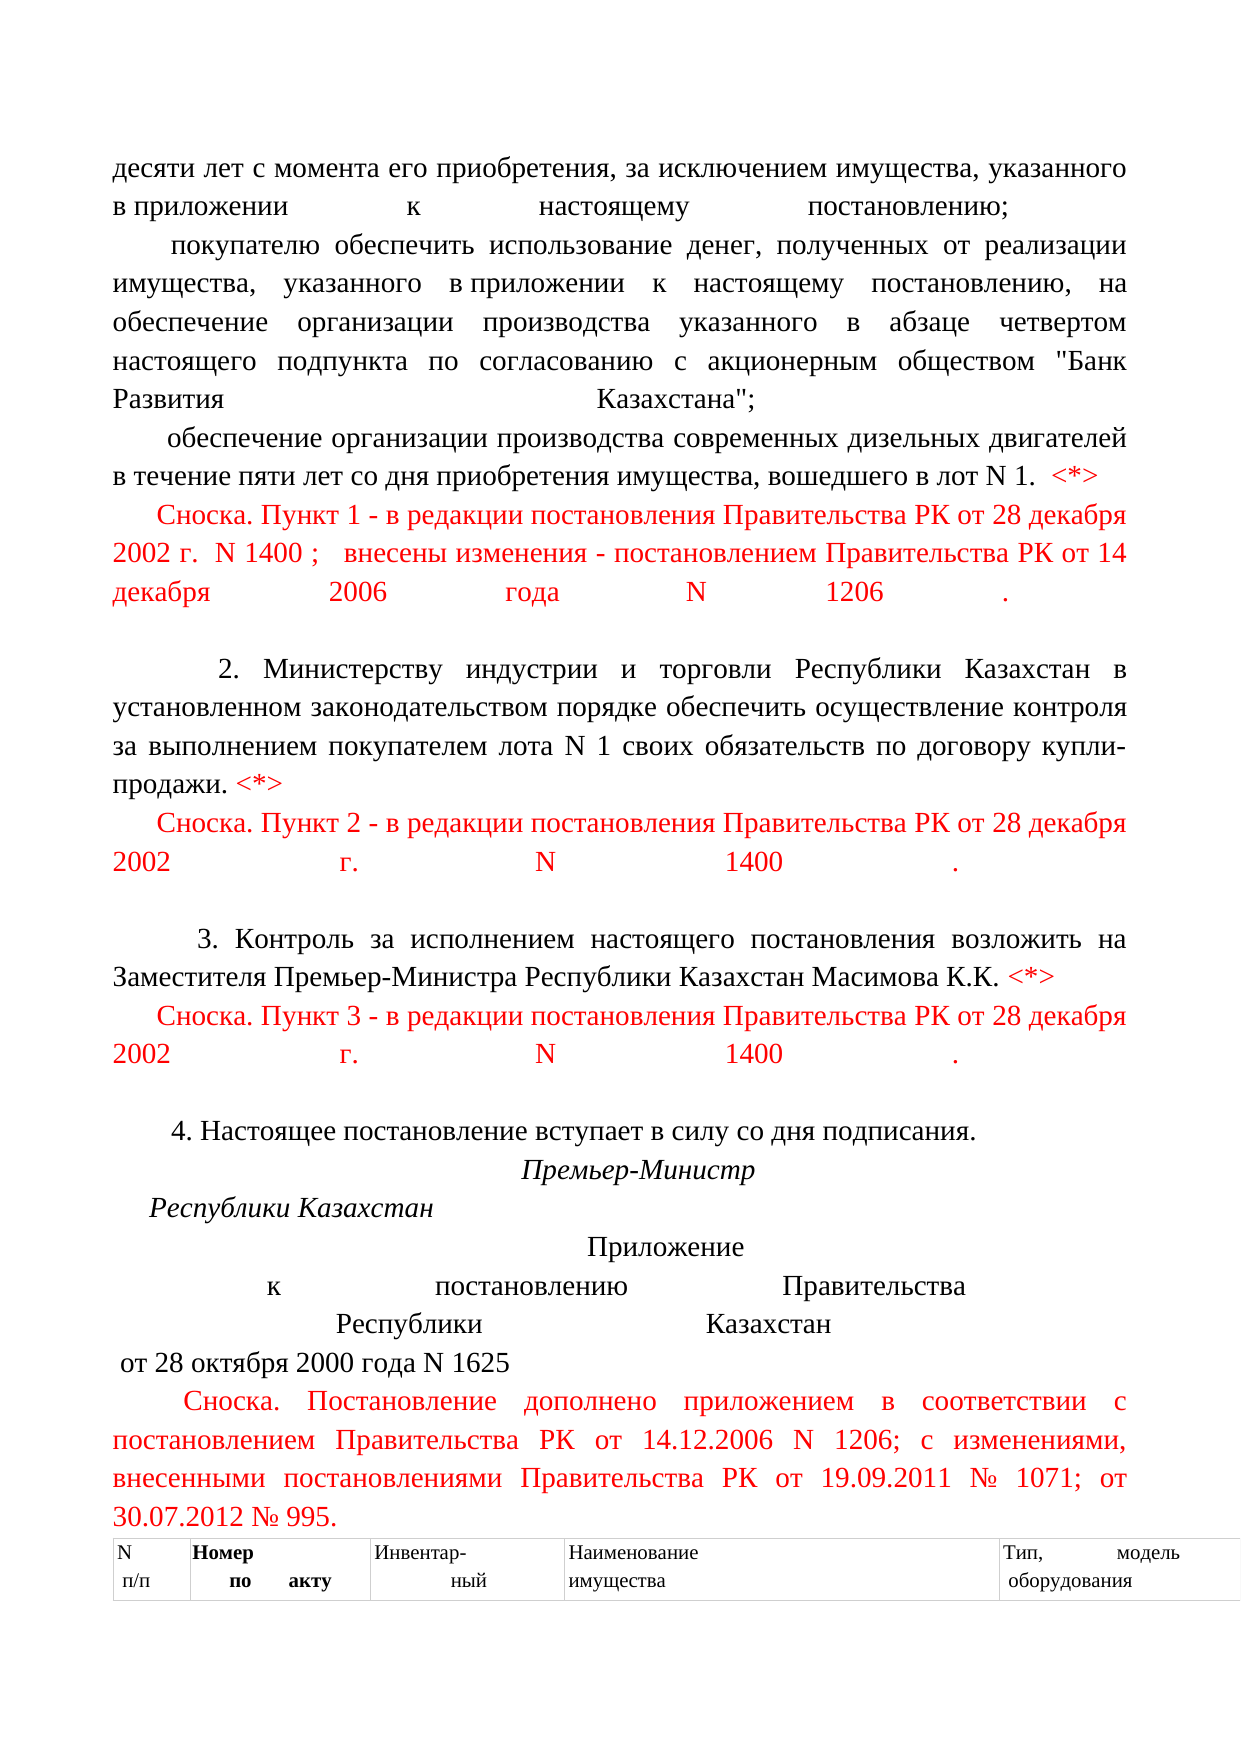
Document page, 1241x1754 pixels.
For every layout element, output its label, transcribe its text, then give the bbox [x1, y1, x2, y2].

text 3. Контроль за исполнением настоящего постановления возложить на Заместителя Премьер-Министра Республики Казахстан Масимова К.К. <*> [112, 921, 1128, 993]
text 4. Настоящее постановление вступает в силу со дня подписания. [112, 1113, 1128, 1147]
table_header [565, 1539, 999, 1599]
table_header Инвентар- ный номер [371, 1539, 564, 1599]
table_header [1000, 1539, 1240, 1599]
text Приложение к постановлению Правительства Республики Казахстан от 28 октября 2000 года N 1625 [112, 1229, 1128, 1378]
text Сноска. Пункт 3 - в редакции постановления Правительства РК от 28 декабря 2002 г. N 1400 . [112, 998, 1128, 1108]
text Сноска. Пункт 2 - в редакции постановления Правительства РК от 28 декабря 2002 г. N 1400 . [112, 805, 1128, 916]
table_header N п/п [114, 1539, 190, 1599]
text Сноска. Пункт 1 - в редакции постановления Правительства РК от 28 декабря 2002 г. N 1400 ; внесены изменения - постановлением Правительства РК от 14 декабря 2006 года N 1206 . [112, 497, 1128, 646]
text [112, 150, 1128, 492]
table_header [191, 1539, 370, 1599]
text Премьер-Министр Республики Казахстан [112, 1152, 1128, 1224]
text Сноска. Постановление дополнено приложением в соответствии с постановлением Правительства РК от 14.12.2006 N 1206; с изменениями, внесенными постановлениями Правительства РК от 19.09.2011 № 1071; от 30.07.2012 № 995. [112, 1383, 1128, 1532]
text 2. Министерству индустрии и торговли Республики Казахстан в установленном законодательством порядке обеспечить осуществление контроля за выполнением покупателем лота N 1 своих обязательств по договору купли-продажи. <*> [112, 651, 1128, 800]
